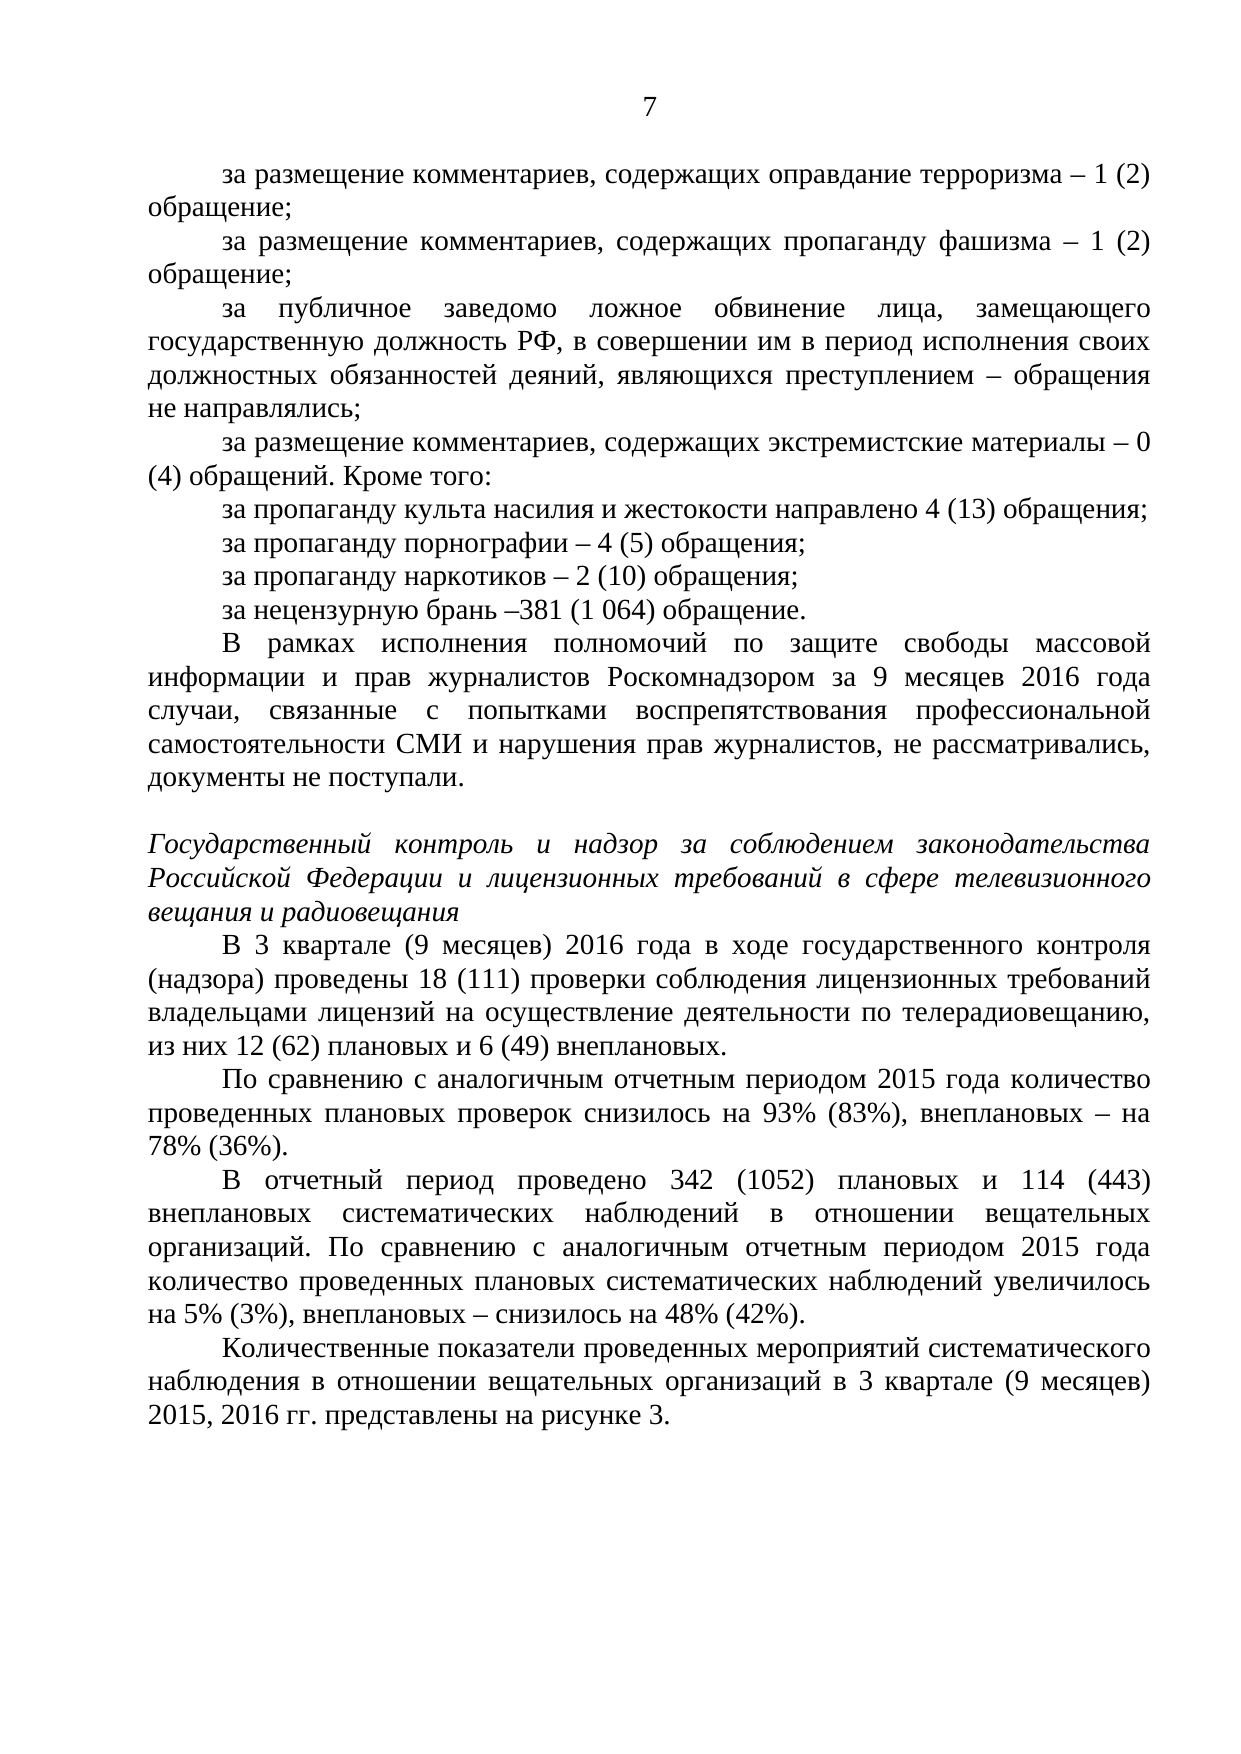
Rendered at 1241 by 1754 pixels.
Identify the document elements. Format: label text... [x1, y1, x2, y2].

text за пропаганду культа насилия и жестокости направлено 4 (13) обращения; [148, 491, 1152, 525]
text за пропаганду порнографии – 4 (5) обращения; [148, 525, 1152, 558]
list за размещение комментариев, содержащих пропаганду фашизма – 1 (2) обращение; [148, 223, 1152, 290]
text за нецензурную брань –381 (1 064) обращение. [148, 592, 1152, 625]
list за размещение комментариев, содержащих оправдание терроризма – 1 (2) обращение; [148, 156, 1152, 223]
text Количественные показатели проведенных мероприятий систематического наблюдения в отношении вещательных организаций в 3 квартале (9 месяцев) 2015, 2016 гг. представлены на рисунке 3. [148, 1330, 1152, 1430]
text В рамках исполнения полномочий по защите свободы массовой информации и прав журналистов Роскомнадзором за 9 месяцев 2016 года случаи, связанные с попытками воспрепятствования профессиональной самостоятельности СМИ и нарушения прав журналистов, не рассматривались, документы не поступали. [148, 625, 1152, 793]
text По сравнению с аналогичным отчетным периодом 2015 года количество проведенных плановых проверок снизилось на 93% (83%), внеплановых – на 78% (36%). [148, 1061, 1152, 1162]
subtitle Государственный контроль и надзор за соблюдением законодательства Российской Федерации и лицензионных требований в сфере телевизионного вещания и радиовещания [148, 827, 1152, 927]
text В отчетный период проведено 342 (1052) плановых и 114 (443) внеплановых систематических наблюдений в отношении вещательных организаций. По сравнению с аналогичным отчетным периодом 2015 года количество проведенных плановых систематических наблюдений увеличилось на 5% (3%), внеплановых – снизилось на 48% (42%). [148, 1162, 1152, 1330]
text за пропаганду наркотиков – 2 (10) обращения; [148, 558, 1152, 592]
text В 3 квартале (9 месяцев) 2016 года в ходе государственного контроля (надзора) проведены 18 (111) проверки соблюдения лицензионных требований владельцами лицензий на осуществление деятельности по телерадиовещанию, из них 12 (62) плановых и 6 (49) внеплановых. [148, 927, 1152, 1061]
list за публичное заведомо ложное обвинение лица, замещающего государственную должность РФ, в совершении им в период исполнения своих должностных обязанностей деяний, являющихся преступлением – обращения не направлялись; [148, 290, 1152, 424]
list за размещение комментариев, содержащих экстремистские материалы – 0 (4) обращений. Кроме того: [148, 424, 1152, 491]
